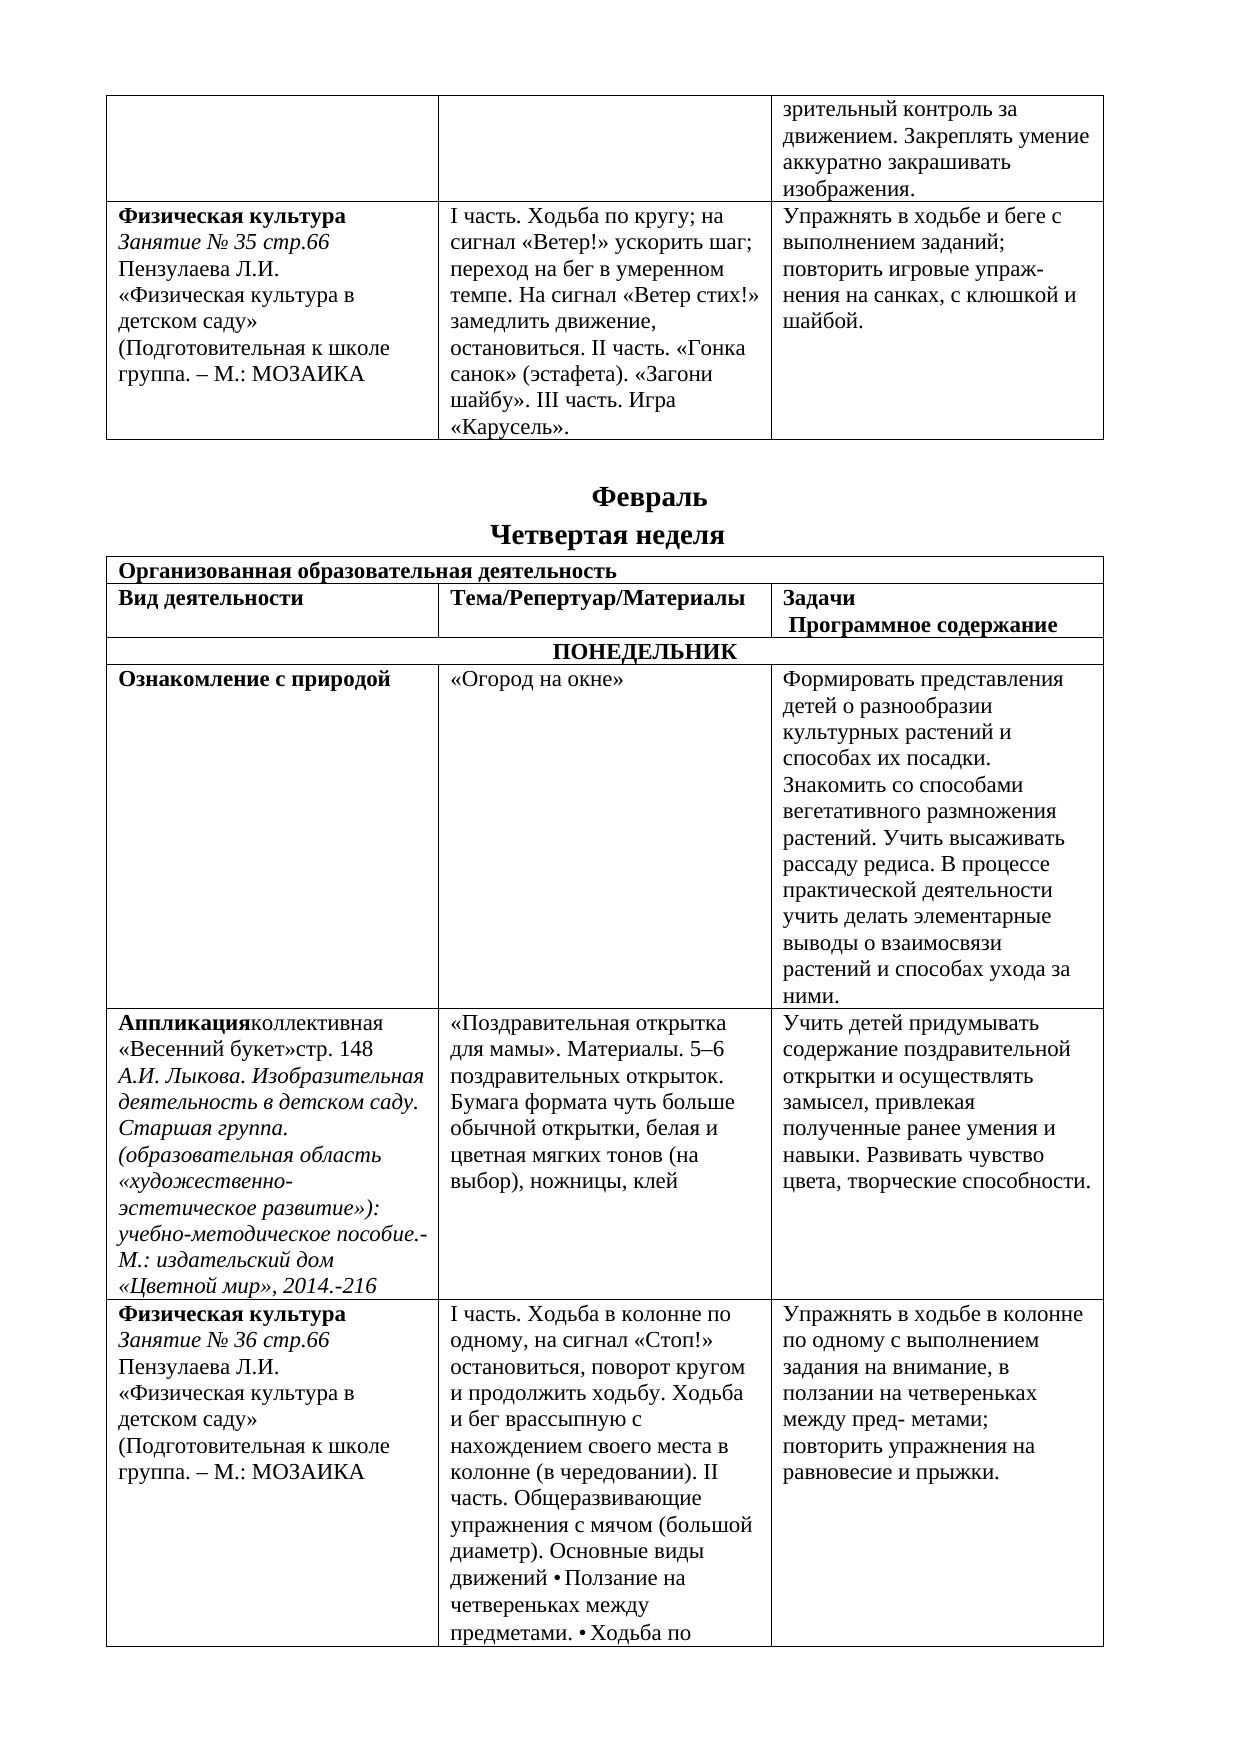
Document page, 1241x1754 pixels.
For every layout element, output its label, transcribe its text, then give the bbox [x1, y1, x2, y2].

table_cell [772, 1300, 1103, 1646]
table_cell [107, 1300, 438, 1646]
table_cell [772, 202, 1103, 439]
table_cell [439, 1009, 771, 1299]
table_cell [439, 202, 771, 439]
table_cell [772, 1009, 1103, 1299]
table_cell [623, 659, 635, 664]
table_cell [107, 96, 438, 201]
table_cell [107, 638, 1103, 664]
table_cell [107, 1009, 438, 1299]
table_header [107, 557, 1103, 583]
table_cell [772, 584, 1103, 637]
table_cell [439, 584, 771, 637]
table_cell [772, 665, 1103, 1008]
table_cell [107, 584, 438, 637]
text Февраль [118, 479, 1181, 512]
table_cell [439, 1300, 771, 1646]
text Четвертая неделя [118, 517, 1181, 551]
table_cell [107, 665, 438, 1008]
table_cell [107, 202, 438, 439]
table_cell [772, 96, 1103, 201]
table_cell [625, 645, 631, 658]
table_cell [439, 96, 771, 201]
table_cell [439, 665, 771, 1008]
